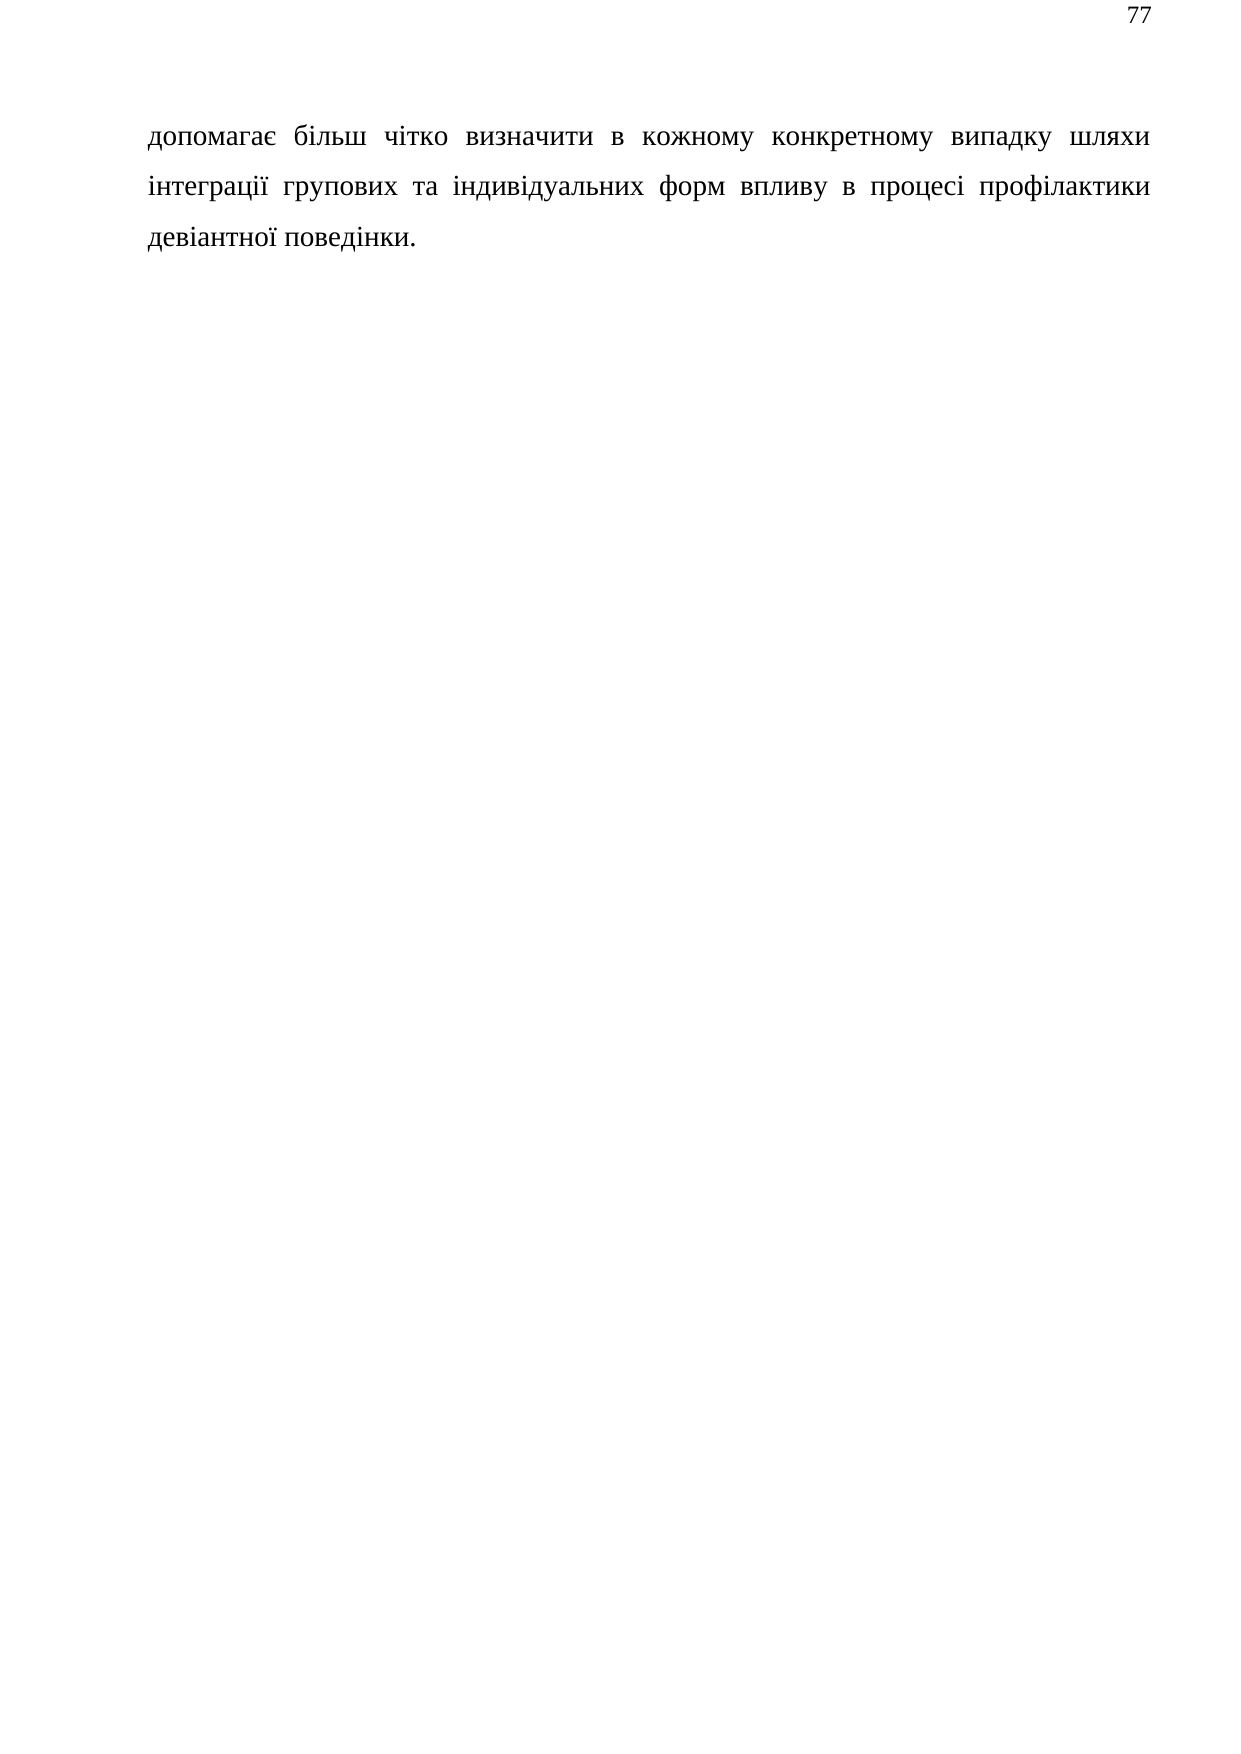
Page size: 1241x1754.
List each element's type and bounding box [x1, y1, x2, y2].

text [148, 118, 1152, 252]
